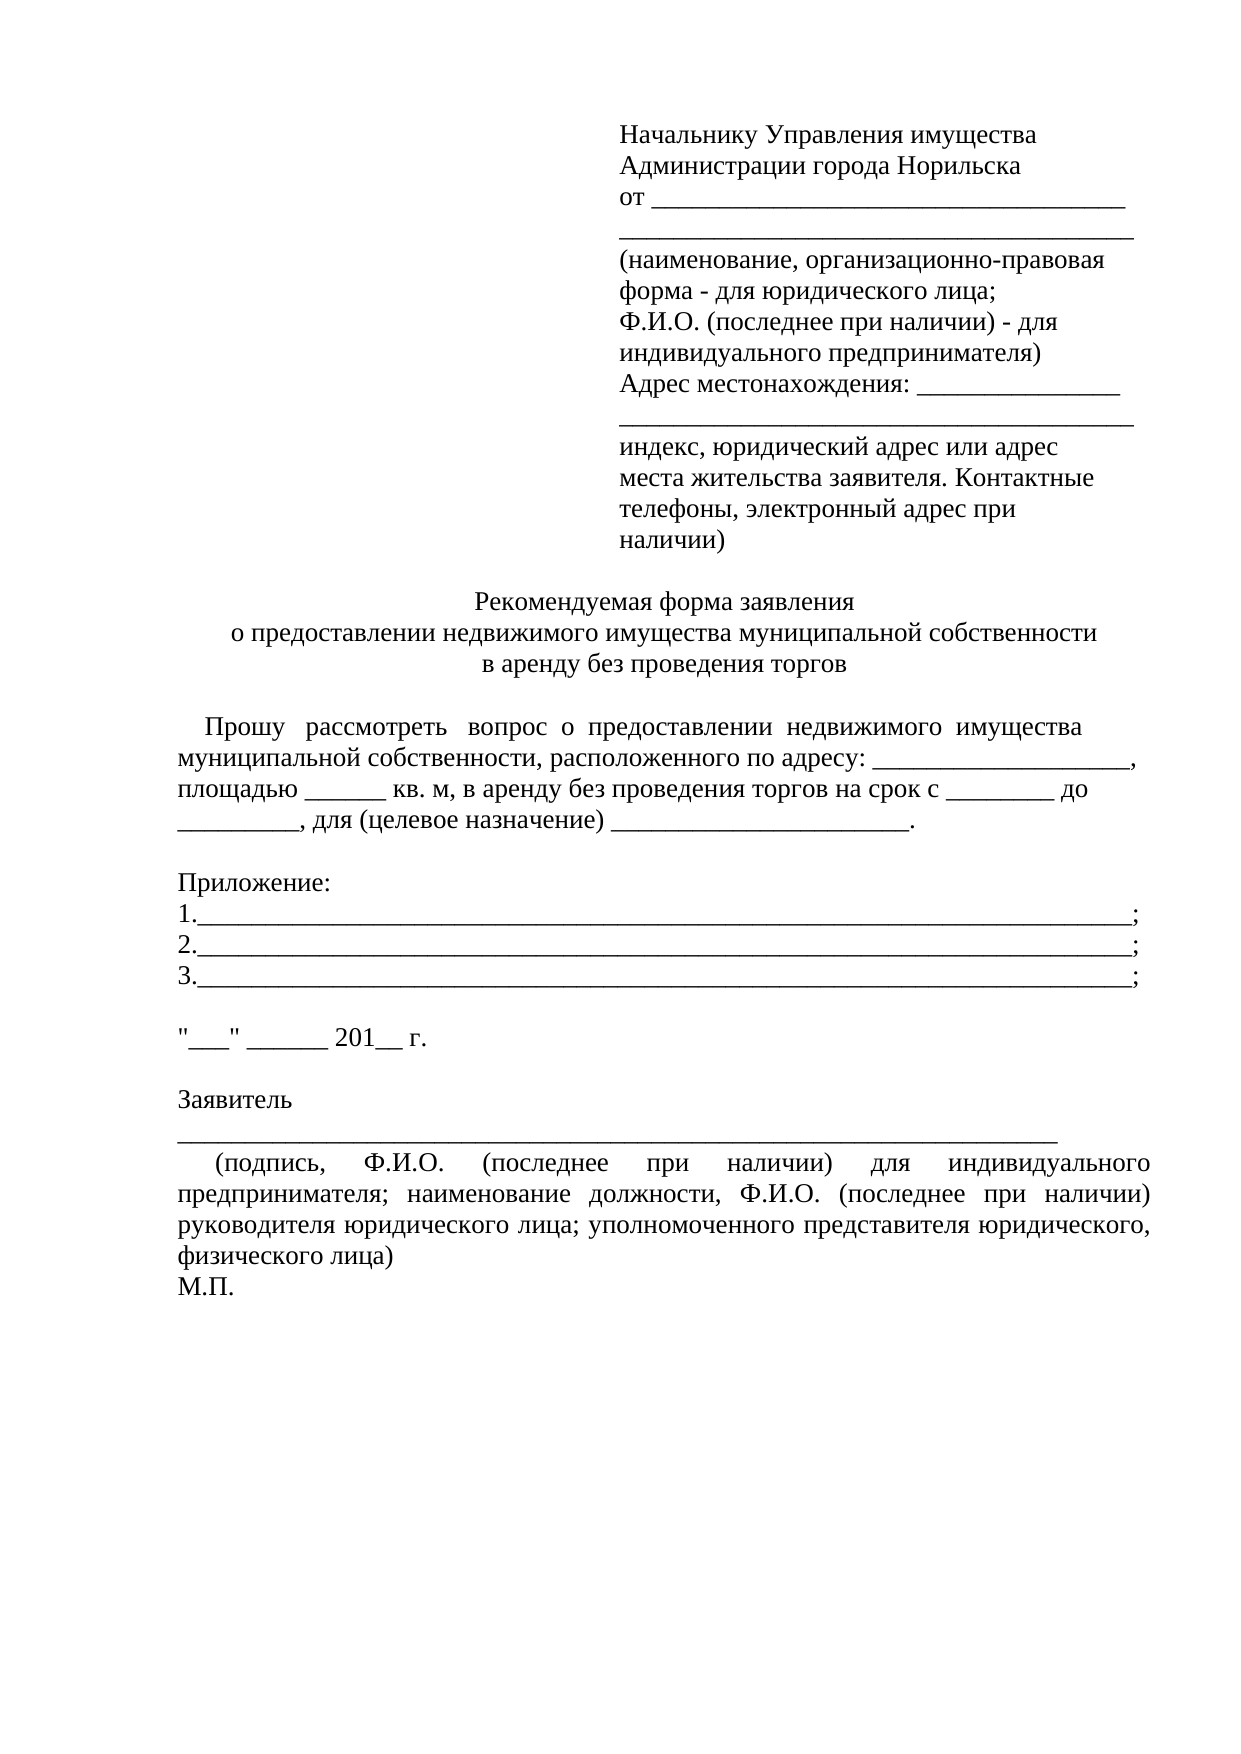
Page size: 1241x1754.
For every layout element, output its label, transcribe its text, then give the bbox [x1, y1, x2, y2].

text индивидуального предпринимателя) [177, 336, 1152, 367]
text М.П. [177, 1271, 1152, 1302]
text (подпись, Ф.И.О. (последнее при наличии) для индивидуального предпринимателя; наименование должности, Ф.И.О. (последнее при наличии) руководителя юридического лица; уполномоченного представителя юридического, физического лица) [177, 1146, 1152, 1271]
text в аренду без проведения торгов [177, 648, 1152, 679]
text места жительства заявителя. Контактные [177, 461, 1152, 492]
text Приложение: [177, 866, 1152, 897]
text площадью ______ кв. м, в аренду без проведения торгов на срок с ________ до [177, 772, 1152, 803]
text Начальнику Управления имущества [177, 118, 1152, 149]
text муниципальной собственности, расположенного по адресу: ___________________, [177, 741, 1152, 772]
text (наименование, организационно-правовая [177, 243, 1152, 274]
text 3._____________________________________________________________________; [177, 959, 1152, 990]
text _________, для (целевое назначение) ______________________. [177, 803, 1152, 834]
text "___" ______ 201__ г. [177, 1021, 1152, 1052]
text 2._____________________________________________________________________; [177, 928, 1152, 959]
text Адрес местонахождения: _______________ [177, 367, 1152, 398]
text от ___________________________________ [177, 180, 1152, 212]
text Прошу рассмотреть вопрос о предоставлении недвижимого имущества [177, 710, 1152, 741]
text индекс, юридический адрес или адрес [177, 429, 1152, 461]
text Ф.И.О. (последнее при наличии) - для [177, 305, 1152, 336]
text форма - для юридического лица; [177, 274, 1152, 305]
text Администрации города Норильска [177, 149, 1152, 180]
text 1._____________________________________________________________________; [177, 897, 1152, 928]
text Заявитель _________________________________________________________________ [177, 1084, 1152, 1146]
text Рекомендуемая форма заявления [177, 585, 1152, 616]
text наличии) [177, 523, 1152, 554]
text телефоны, электронный адрес при [177, 492, 1152, 523]
text ______________________________________ [177, 212, 1152, 243]
text о предоставлении недвижимого имущества муниципальной собственности [177, 616, 1152, 648]
text ______________________________________ [177, 398, 1152, 429]
